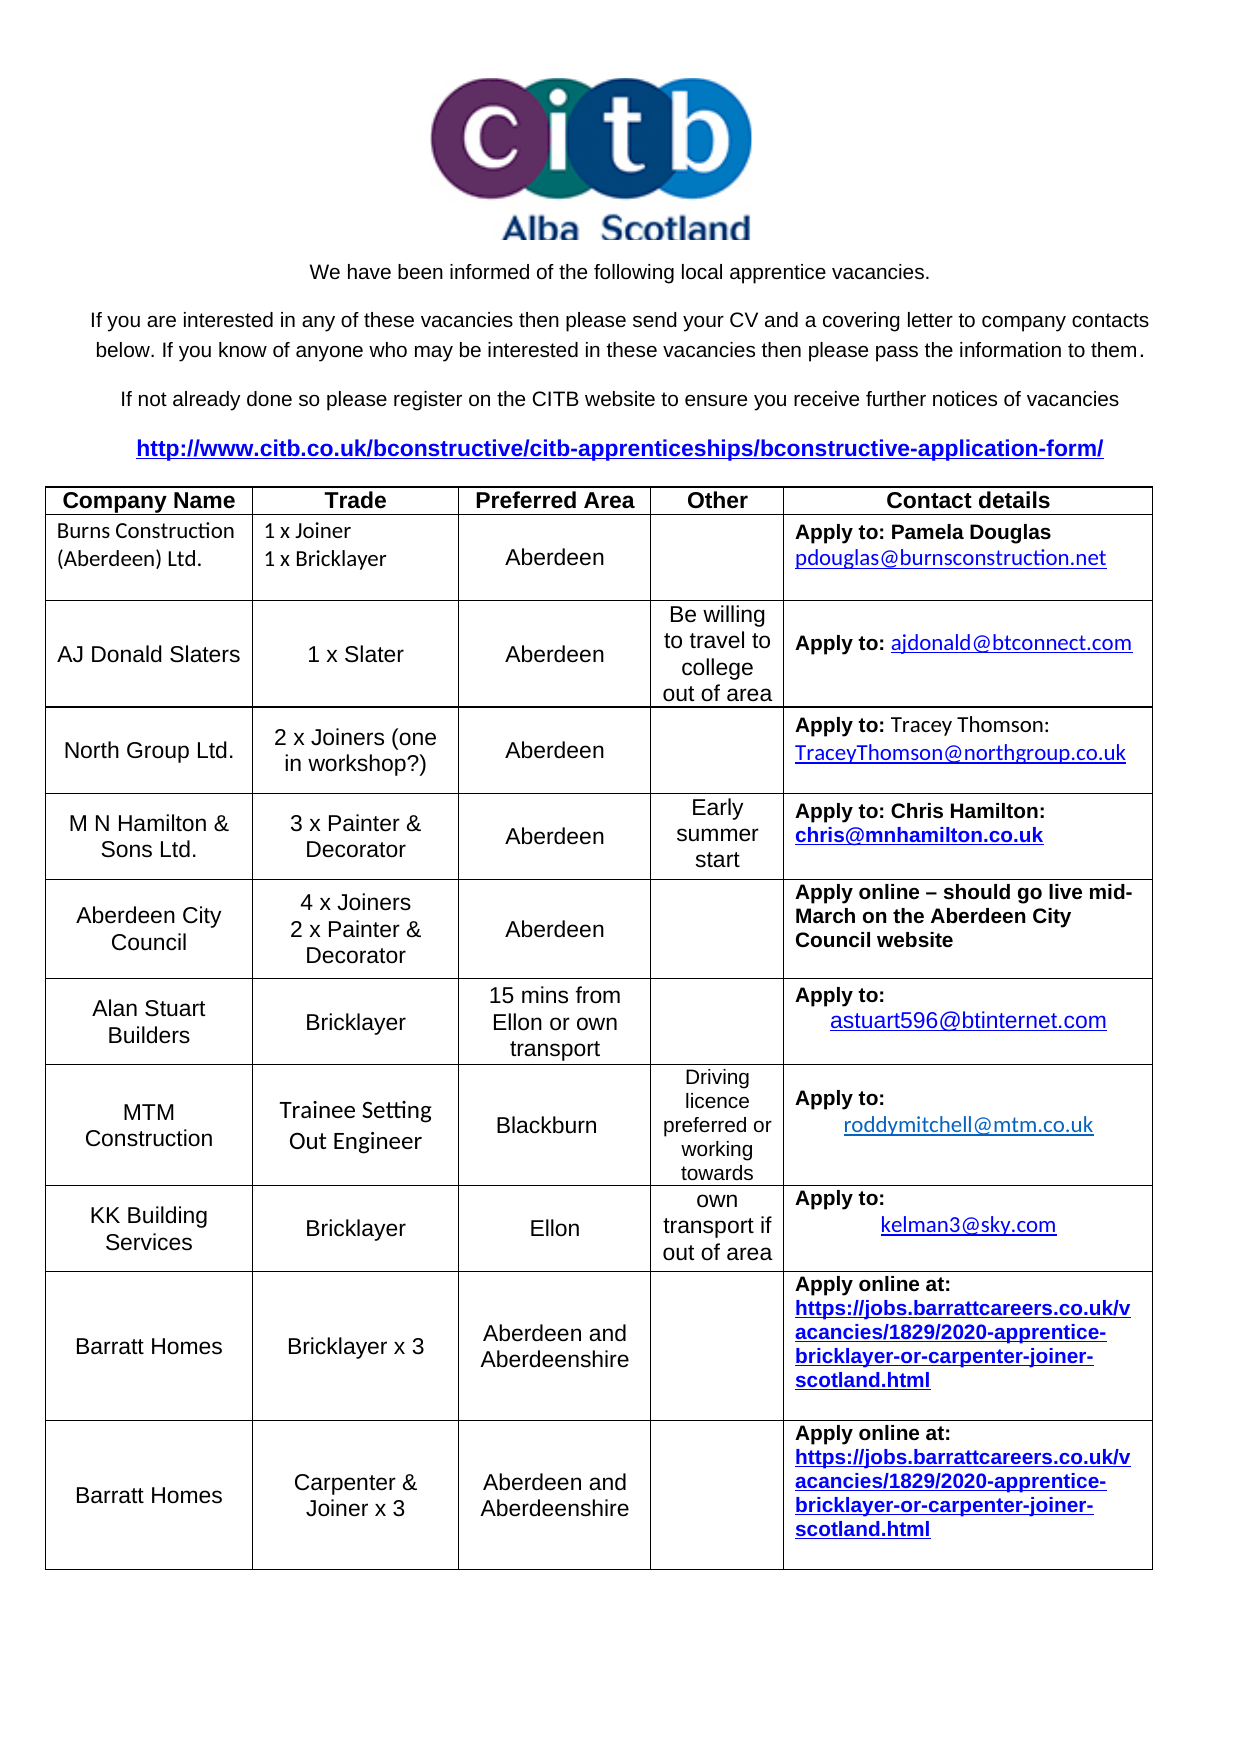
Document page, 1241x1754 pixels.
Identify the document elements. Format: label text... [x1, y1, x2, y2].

text http://www.citb.co.uk/bconstructive/citb-apprenticeships/bconstructive-application-form/ [75, 435, 1165, 462]
table_cell Bricklayer [253, 979, 458, 1064]
table_cell [651, 1421, 783, 1569]
table_header Other [651, 488, 783, 514]
table_cell 4 x Joiners 2 x Painter & Decorator [253, 880, 458, 978]
table_cell Early summer start [651, 794, 783, 879]
table_cell own transport if out of area [651, 1186, 783, 1271]
table_header Contact details [784, 488, 1152, 514]
picture [430, 78, 752, 240]
table_cell Apply to: kelman3@sky.com [784, 1186, 1152, 1271]
table_cell Bricklayer [253, 1186, 458, 1271]
table_cell Trainee Setting Out Engineer [253, 1065, 458, 1185]
text If not already done so please register on the CITB website to ensure you receive further notices of vacancies [75, 387, 1165, 411]
table_cell AJ Donald Slaters [46, 601, 252, 706]
table_cell Apply to: Tracey Thomson: TraceyThomson@northgroup.co.uk [784, 708, 1152, 793]
table_cell [651, 708, 783, 793]
table_cell Barratt Homes [46, 1272, 252, 1420]
table_cell Aberdeen [459, 880, 650, 978]
table_cell Aberdeen [459, 515, 650, 600]
table_cell Ellon [459, 1186, 650, 1271]
table_cell Blackburn [459, 1065, 650, 1185]
table_cell Aberdeen [459, 708, 650, 793]
table_cell M N Hamilton & Sons Ltd. [46, 794, 252, 879]
table_cell Bricklayer x 3 [253, 1272, 458, 1420]
table_cell Apply to: astuart596@btinternet.com [784, 979, 1152, 1064]
table_cell Apply online at: https://jobs.barrattcareers.co.uk/vacancies/1829/2020-apprentice-bricklayer-or-carpenter-joiner-scotland.html [784, 1421, 1152, 1569]
table_cell Aberdeen [459, 794, 650, 879]
table_cell [651, 515, 783, 600]
table_header Trade [253, 488, 458, 514]
text If you are interested in any of these vacancies then please send your CV and a covering letter to company contacts below. If you know of anyone who may be interested in these vacancies then please pass the information to them. [75, 308, 1165, 362]
table_cell KK Building Services [46, 1186, 252, 1271]
table_cell [651, 979, 783, 1064]
table_cell Burns Construction (Aberdeen) Ltd. [46, 515, 252, 600]
table_cell 15 mins from Ellon or own transport [459, 979, 650, 1064]
table_cell Apply to: Pamela Douglas pdouglas@burnsconstruction.net [784, 515, 1152, 600]
table_cell Carpenter & Joiner x 3 [253, 1421, 458, 1569]
table_header Preferred Area [459, 488, 650, 514]
table_cell [651, 1272, 783, 1420]
table_cell Alan Stuart Builders [46, 979, 252, 1064]
table_cell Apply online – should go live mid-March on the Aberdeen City Council website [784, 880, 1152, 978]
table_cell Aberdeen [459, 601, 650, 706]
table_cell Barratt Homes [46, 1421, 252, 1569]
table_cell Driving licence preferred or working towards [651, 1065, 783, 1185]
table_cell Apply online at: https://jobs.barrattcareers.co.uk/vacancies/1829/2020-apprentice-bricklayer-or-carpenter-joiner-scotland.html [784, 1272, 1152, 1420]
table_cell Aberdeen City Council [46, 880, 252, 978]
table_cell Apply to: ajdonald@btconnect.com [784, 601, 1152, 706]
table_cell Aberdeen and Aberdeenshire [459, 1421, 650, 1569]
table_cell Aberdeen and Aberdeenshire [459, 1272, 650, 1420]
table_cell 3 x Painter & Decorator [253, 794, 458, 879]
table_cell 2 x Joiners (one in workshop?) [253, 708, 458, 793]
table_cell Be willing to travel to college out of area [651, 601, 783, 706]
table_cell MTM Construction [46, 1065, 252, 1185]
table_cell Apply to: Chris Hamilton: chris@mnhamilton.co.uk [784, 794, 1152, 879]
table_cell 1 x Slater [253, 601, 458, 706]
table_cell [651, 880, 783, 978]
table_cell North Group Ltd. [46, 708, 252, 793]
table_cell 1 x Joiner 1 x Bricklayer [253, 515, 458, 600]
text We have been informed of the following local apprentice vacancies. [75, 260, 1165, 284]
table_cell Apply to: roddymitchell@mtm.co.uk [784, 1065, 1152, 1185]
table_header Company Name [46, 488, 252, 514]
